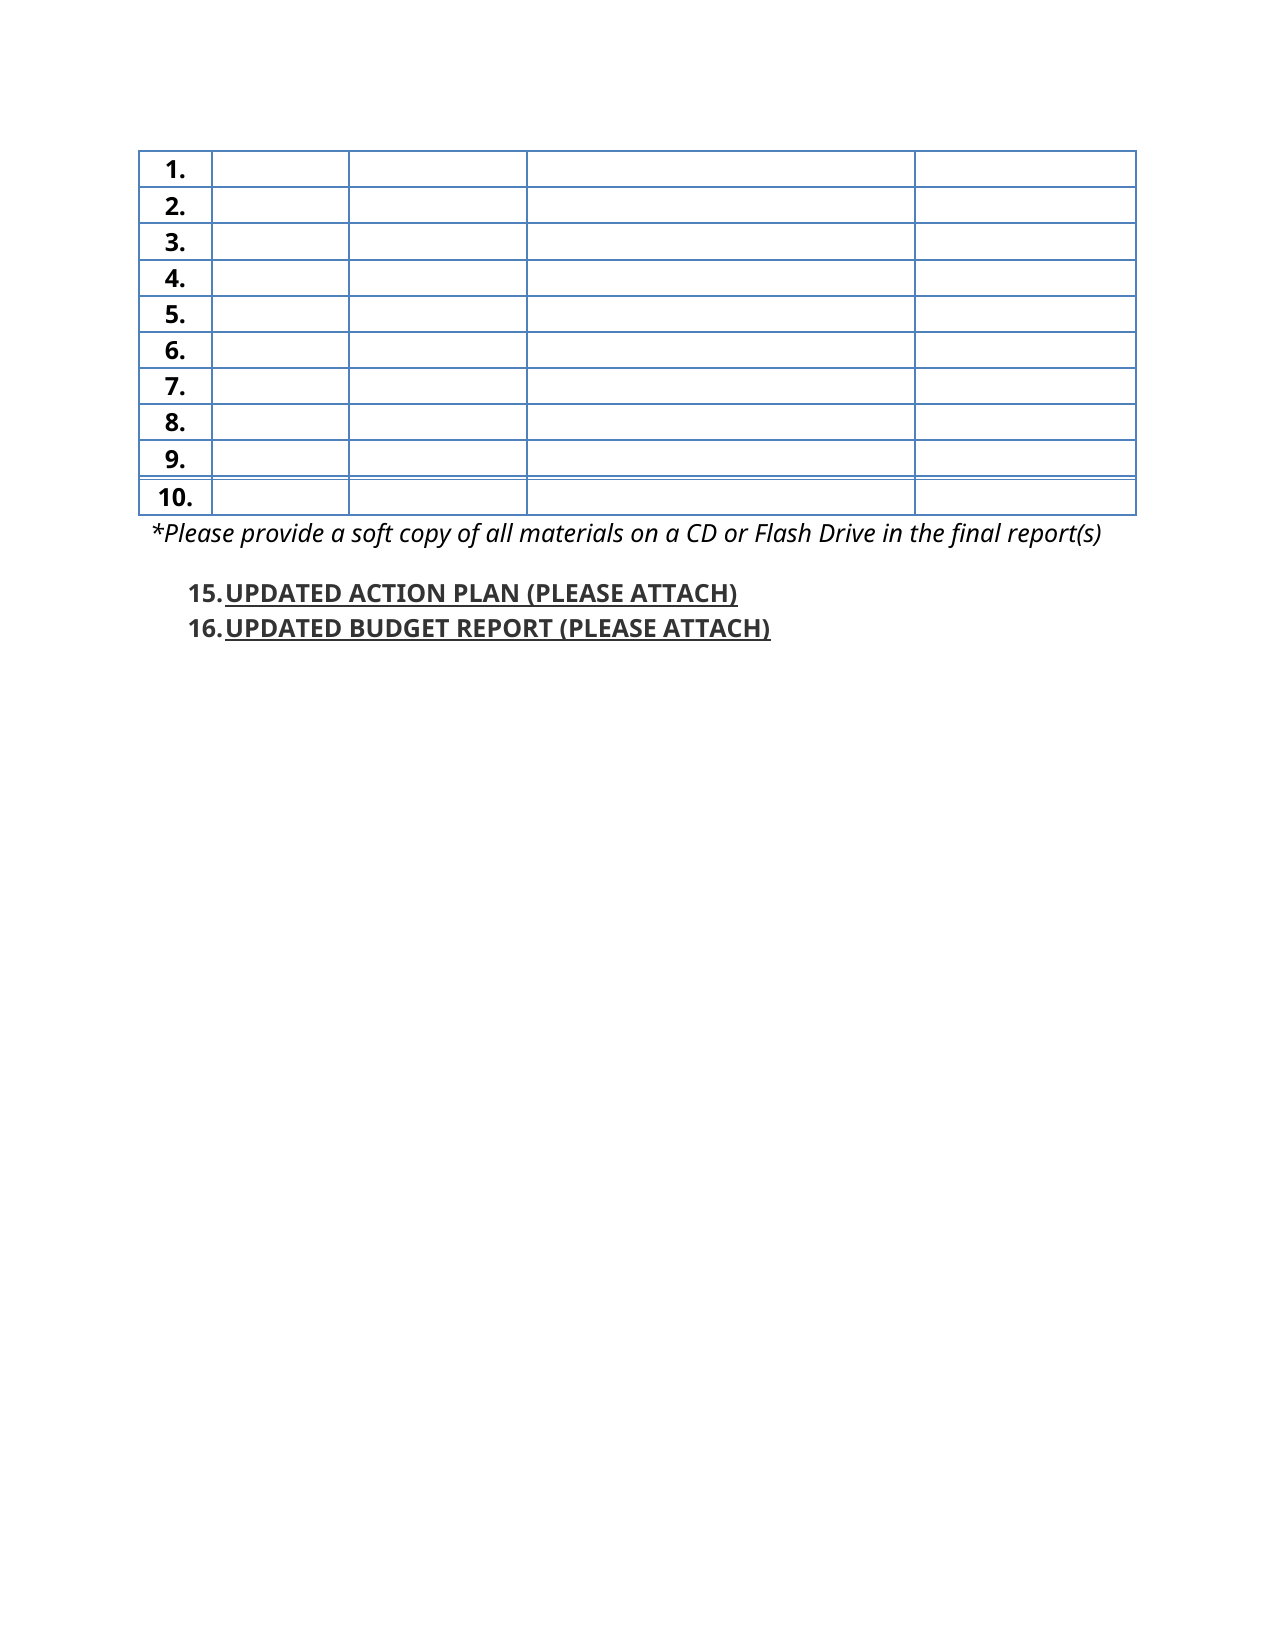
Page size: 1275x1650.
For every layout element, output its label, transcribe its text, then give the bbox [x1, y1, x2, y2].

table_cell [528, 152, 914, 186]
table_cell [213, 188, 348, 222]
table_cell [213, 480, 348, 514]
table_cell [213, 297, 348, 331]
table_cell [528, 224, 914, 258]
table_cell [528, 369, 914, 403]
table_cell [350, 188, 526, 222]
table_cell [213, 441, 348, 475]
table_cell [528, 333, 914, 367]
table_cell [528, 297, 914, 331]
table_cell [528, 261, 914, 294]
table_cell [213, 152, 348, 186]
table_cell 8. [140, 405, 211, 439]
table_cell [350, 297, 526, 331]
table_cell [213, 333, 348, 367]
table_cell [213, 261, 348, 294]
list UPDATED BUDGET REPORT (PLEASE ATTACH) [187, 610, 1125, 644]
table_cell [350, 405, 526, 439]
table_cell [350, 441, 526, 475]
table_cell 3. [140, 224, 211, 258]
table_cell [916, 369, 1135, 403]
table_cell 7. [140, 369, 211, 403]
table_cell [350, 480, 526, 514]
table_cell [350, 369, 526, 403]
table_cell 1. [140, 152, 211, 186]
table_cell [916, 224, 1135, 258]
table_cell [528, 188, 914, 222]
table_cell [213, 369, 348, 403]
table_cell [916, 261, 1135, 294]
table_cell [213, 405, 348, 439]
table_cell [350, 333, 526, 367]
table_cell 5. [140, 297, 211, 331]
table_cell [916, 297, 1135, 331]
table_cell [350, 152, 526, 186]
table_cell 10. [140, 480, 211, 514]
table_cell [916, 480, 1135, 514]
table_cell [916, 441, 1135, 475]
table_cell [528, 441, 914, 475]
table_cell 9. [140, 441, 211, 475]
table_cell 2. [140, 188, 211, 222]
table_cell [916, 188, 1135, 222]
table_cell [916, 333, 1135, 367]
table_cell [916, 405, 1135, 439]
table_cell [528, 405, 914, 439]
table_cell [350, 224, 526, 258]
table_cell 4. [140, 261, 211, 294]
table_cell [213, 224, 348, 258]
text *Please provide a soft copy of all materials on a CD or Flash Drive in the final report(s) [150, 516, 1125, 550]
table_cell 6. [140, 333, 211, 367]
table_cell [350, 261, 526, 294]
table_cell [528, 480, 914, 514]
list UPDATED ACTION PLAN (PLEASE ATTACH) [187, 576, 1125, 610]
table_cell [916, 152, 1135, 186]
